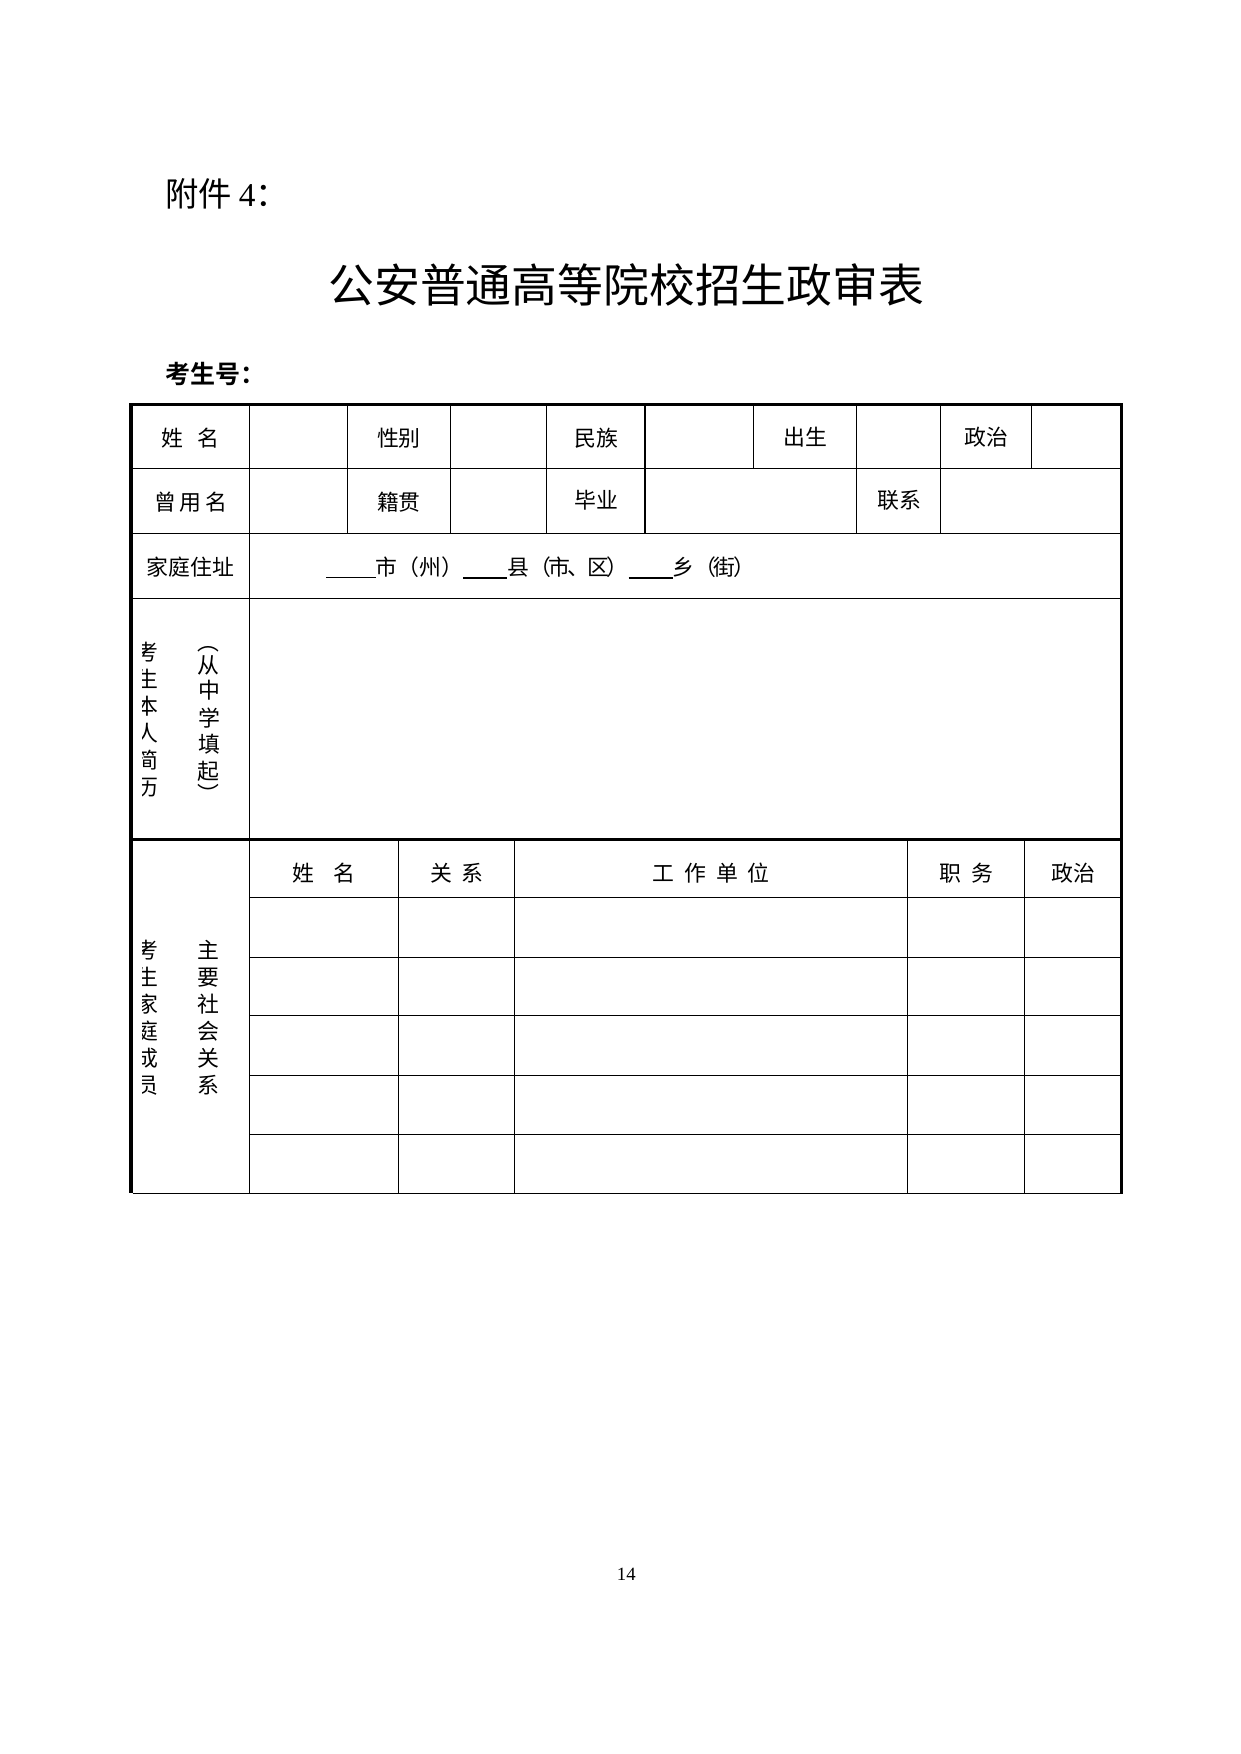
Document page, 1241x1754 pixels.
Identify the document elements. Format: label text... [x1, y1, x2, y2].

table_cell [399, 898, 514, 956]
table_header [646, 406, 753, 468]
table_cell [515, 1016, 907, 1074]
table_cell [908, 1076, 1024, 1133]
table_cell [908, 898, 1024, 956]
table_cell [250, 958, 398, 1015]
table_cell [399, 1076, 514, 1133]
table_cell [646, 469, 856, 533]
table_cell 工 作 单 位 [515, 841, 907, 897]
table_cell [515, 1076, 907, 1133]
table_cell [1025, 898, 1120, 956]
text 公安普通高等院校招生政审表 [165, 222, 1087, 343]
table_header [250, 406, 347, 468]
table_cell 毕业 学校 [547, 469, 644, 533]
table_cell [250, 898, 398, 956]
table_cell [908, 958, 1024, 1015]
table_cell 职 务 [908, 841, 1024, 897]
table_cell [941, 469, 1120, 533]
table_cell 家庭住址 [133, 534, 249, 598]
table_cell [250, 1076, 398, 1133]
table_cell [1025, 1135, 1120, 1193]
table_cell （ 从 中 学 填 起 ） 考 生 本 人 简 历 [133, 599, 249, 838]
table_cell [399, 1016, 514, 1074]
table_cell [250, 469, 347, 533]
table_cell 主 要 社 会 关 系 考 生 家 庭 成 员 [133, 841, 249, 1193]
table_header 民族 [547, 406, 644, 468]
table_cell [250, 599, 1120, 838]
table_cell [515, 958, 907, 1015]
table_header 政治 面貌 [941, 406, 1031, 468]
text 考生号： [165, 343, 1087, 403]
table_cell [908, 1135, 1024, 1193]
table_cell [451, 469, 546, 533]
table_cell [250, 1135, 398, 1193]
table_cell [399, 958, 514, 1015]
table_header 性别 [348, 406, 450, 468]
table_cell [399, 1135, 514, 1193]
table_cell [515, 898, 907, 956]
table_cell [1025, 958, 1120, 1015]
table_cell [1025, 1016, 1120, 1074]
table_cell [1025, 1076, 1120, 1133]
table_cell [250, 1016, 398, 1074]
table_header [857, 406, 940, 468]
table_cell 联系 电话 [857, 469, 940, 533]
text 附件4： [165, 162, 1087, 222]
table_header [1032, 406, 1120, 468]
table_header 姓 名 [133, 406, 249, 468]
table_header [451, 406, 546, 468]
table_cell 市（州） 县（市、区） 乡（街） [250, 534, 1120, 598]
table_cell 姓 名 [250, 841, 398, 897]
table_cell [908, 1016, 1024, 1074]
table_cell 关 系 [399, 841, 514, 897]
table_cell 籍贯 [348, 469, 450, 533]
table_cell [515, 1135, 907, 1193]
table_cell 曾用名 [133, 469, 249, 533]
table_cell 政治 面貌 [1025, 841, 1120, 897]
table_header 出生 年月 [754, 406, 856, 468]
